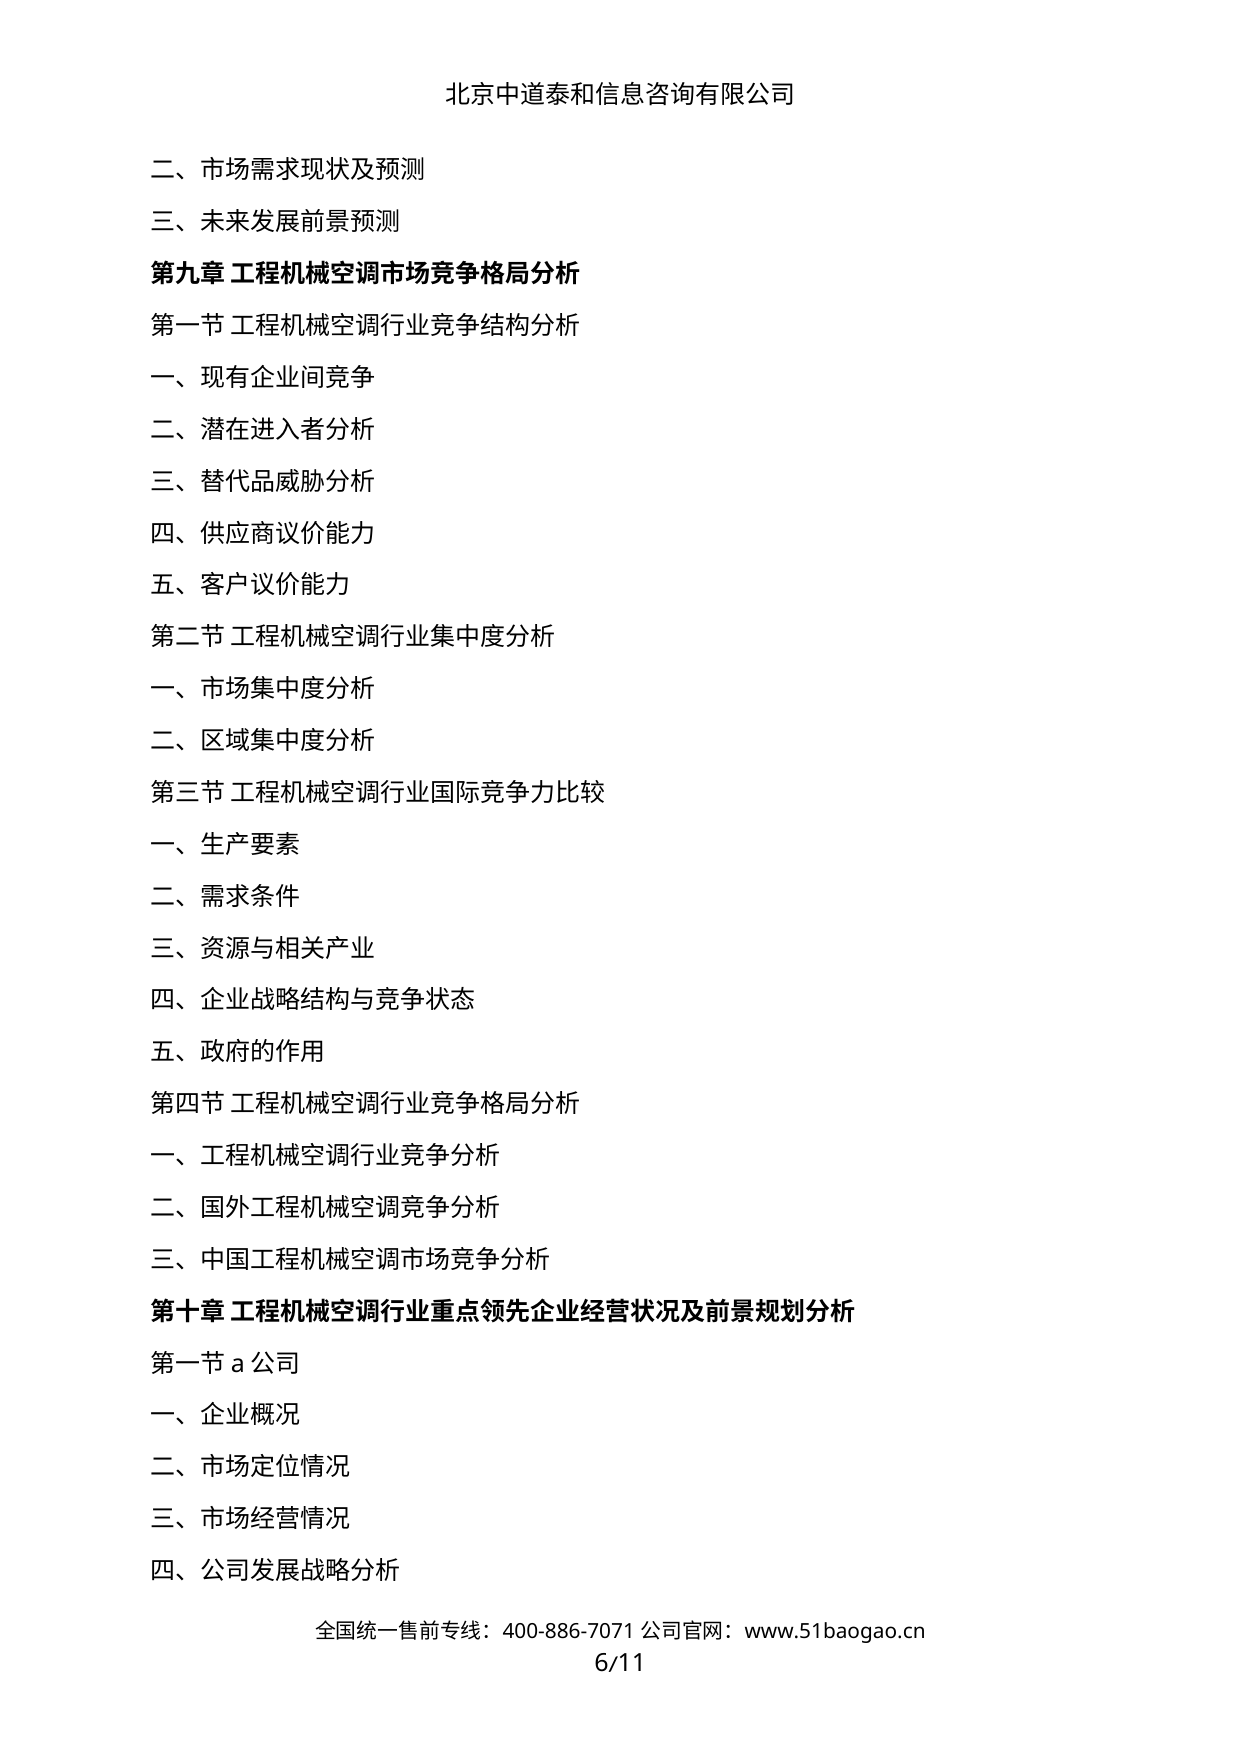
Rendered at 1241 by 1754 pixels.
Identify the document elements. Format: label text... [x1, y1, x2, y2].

text 四、供应商议价能力 [150, 513, 1090, 549]
text 二、市场定位情况 [150, 1447, 1090, 1483]
text 四、企业战略结构与竞争状态 [150, 980, 1090, 1016]
text 一、企业概况 [150, 1395, 1090, 1431]
text 第十章 工程机械空调行业重点领先企业经营状况及前景规划分析 [150, 1291, 1090, 1327]
text 第二节 工程机械空调行业集中度分析 [150, 617, 1090, 653]
text 第四节 工程机械空调行业竞争格局分析 [150, 1084, 1090, 1120]
text 一、市场集中度分析 [150, 669, 1090, 705]
text 一、工程机械空调行业竞争分析 [150, 1136, 1090, 1172]
text 二、区域集中度分析 [150, 721, 1090, 757]
text 第一节 工程机械空调行业竞争结构分析 [150, 306, 1090, 342]
text 五、客户议价能力 [150, 565, 1090, 601]
text 三、替代品威胁分析 [150, 461, 1090, 497]
text 一、生产要素 [150, 824, 1090, 861]
text 二、市场需求现状及预测 [150, 150, 1090, 186]
text 三、资源与相关产业 [150, 928, 1090, 964]
text 二、国外工程机械空调竞争分析 [150, 1187, 1090, 1224]
text 三、市场经营情况 [150, 1499, 1090, 1535]
text 第一节 a公司 [150, 1343, 1090, 1379]
text 一、现有企业间竞争 [150, 357, 1090, 394]
text 四、公司发展战略分析 [150, 1551, 1090, 1587]
text 二、需求条件 [150, 876, 1090, 912]
text 五、政府的作用 [150, 1032, 1090, 1068]
text 第九章 工程机械空调市场竞争格局分析 [150, 254, 1090, 290]
text 三、未来发展前景预测 [150, 202, 1090, 238]
text 第三节 工程机械空调行业国际竞争力比较 [150, 772, 1090, 809]
text 二、潜在进入者分析 [150, 409, 1090, 446]
text 三、中国工程机械空调市场竞争分析 [150, 1239, 1090, 1276]
